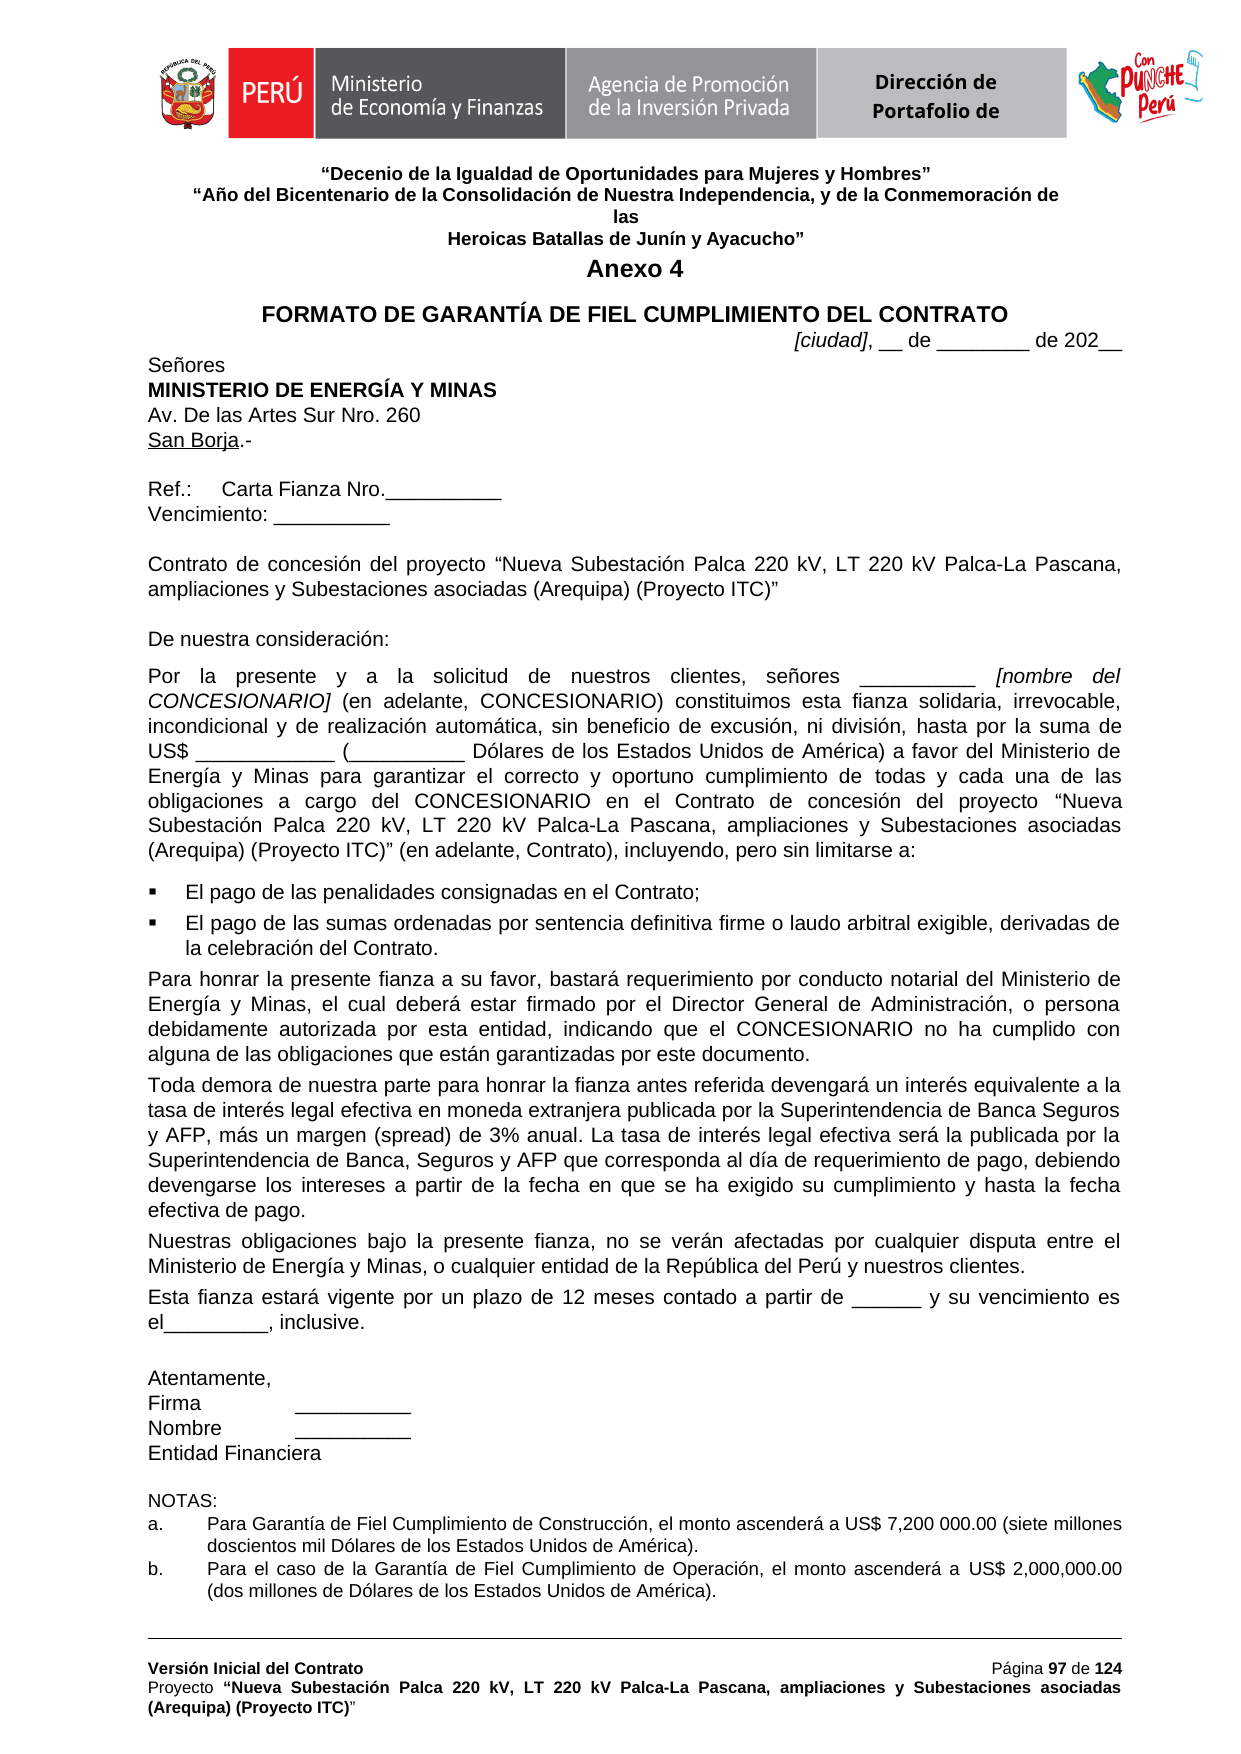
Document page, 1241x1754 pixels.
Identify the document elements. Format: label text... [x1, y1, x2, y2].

picture [147, 37, 1203, 221]
text Ref.: Carta Fianza Nro.__________ [148, 477, 1122, 501]
text Nombre __________ [148, 1415, 1122, 1439]
text Contrato de concesión del proyecto “Nueva Subestación Palca 220 kV, LT 220 kV Palca-La Pascana, ampliaciones y Subestaciones asociadas (Arequipa) (Proyecto ITC)” [148, 552, 1122, 601]
text NOTAS: [148, 1490, 1122, 1512]
text MINISTERIO DE ENERGÍA Y MINAS [148, 378, 1122, 402]
text Vencimiento: __________ [148, 502, 1122, 526]
text Entidad Financiera [148, 1440, 1122, 1464]
text Esta fianza estará vigente por un plazo de 12 meses contado a partir de ______ y su vencimiento es el_________, inclusive. [148, 1285, 1122, 1333]
text Toda demora de nuestra parte para honrar la fianza antes referida devengará un interés equivalente a la tasa de interés legal efectiva en moneda extranjera publicada por la Superintendencia de Banca Seguros y AFP, más un margen (spread) de 3% anual. La tasa de interés legal efectiva será la publicada por la Superintendencia de Banca, Seguros y AFP que corresponda al día de requerimiento de pago, debiendo devengarse los intereses a partir de la fecha en que se ha exigido su cumplimiento y hasta la fecha efectiva de pago. [148, 1073, 1122, 1221]
text Anexo 4 [148, 254, 1122, 283]
text Señores [148, 353, 1122, 377]
text De nuestra consideración: [148, 627, 1122, 651]
list Para Garantía de Fiel Cumplimiento de Construcción, el monto ascenderá a US$ 7,200 000.00 (siete millones doscientos mil Dólares de los Estados Unidos de América). [148, 1512, 1122, 1556]
text Nuestras obligaciones bajo la presente fianza, no se verán afectadas por cualquier disputa entre el Ministerio de Energía y Minas, o cualquier entidad de la República del Perú y nuestros clientes. [148, 1229, 1122, 1277]
text FORMATO DE GARANTÍA DE FIEL CUMPLIMIENTO DEL CONTRATO [148, 301, 1122, 327]
text San Borja.- [148, 427, 1122, 451]
text [ciudad], __ de ________ de 202__ [148, 328, 1122, 352]
text Av. De las Artes Sur Nro. 260 [148, 403, 1122, 427]
text Por la presente y a la solicitud de nuestros clientes, señores __________ [nombre del CONCESIONARIO] (en adelante, CONCESIONARIO) constituimos esta fianza solidaria, irrevocable, incondicional y de realización automática, sin beneficio de excusión, ni división, hasta por la suma de US$ ____________ (__________ Dólares de los Estados Unidos de América) a favor del Ministerio de Energía y Minas para garantizar el correcto y oportuno cumplimiento de todas y cada una de las obligaciones a cargo del CONCESIONARIO en el Contrato de concesión del proyecto “Nueva Subestación Palca 220 kV, LT 220 kV Palca-La Pascana, ampliaciones y Subestaciones asociadas (Arequipa) (Proyecto ITC)” (en adelante, Contrato), incluyendo, pero sin limitarse a: [148, 664, 1122, 862]
list El pago de las penalidades consignadas en el Contrato; [148, 880, 1122, 904]
text Firma __________ [148, 1391, 1122, 1414]
text Atentamente, [148, 1366, 1122, 1389]
list Para el caso de la Garantía de Fiel Cumplimiento de Operación, el monto ascenderá a US$ 2,000,000.00 (dos millones de Dólares de los Estados Unidos de América). [148, 1557, 1122, 1601]
text Para honrar la presente fianza a su favor, bastará requerimiento por conducto notarial del Ministerio de Energía y Minas, el cual deberá estar firmado por el Director General de Administración, o persona debidamente autorizada por esta entidad, indicando que el CONCESIONARIO no ha cumplido con alguna de las obligaciones que están garantizadas por este documento. [148, 967, 1122, 1066]
list El pago de las sumas ordenadas por sentencia definitiva firme o laudo arbitral exigible, derivadas de la celebración del Contrato. [148, 911, 1122, 960]
